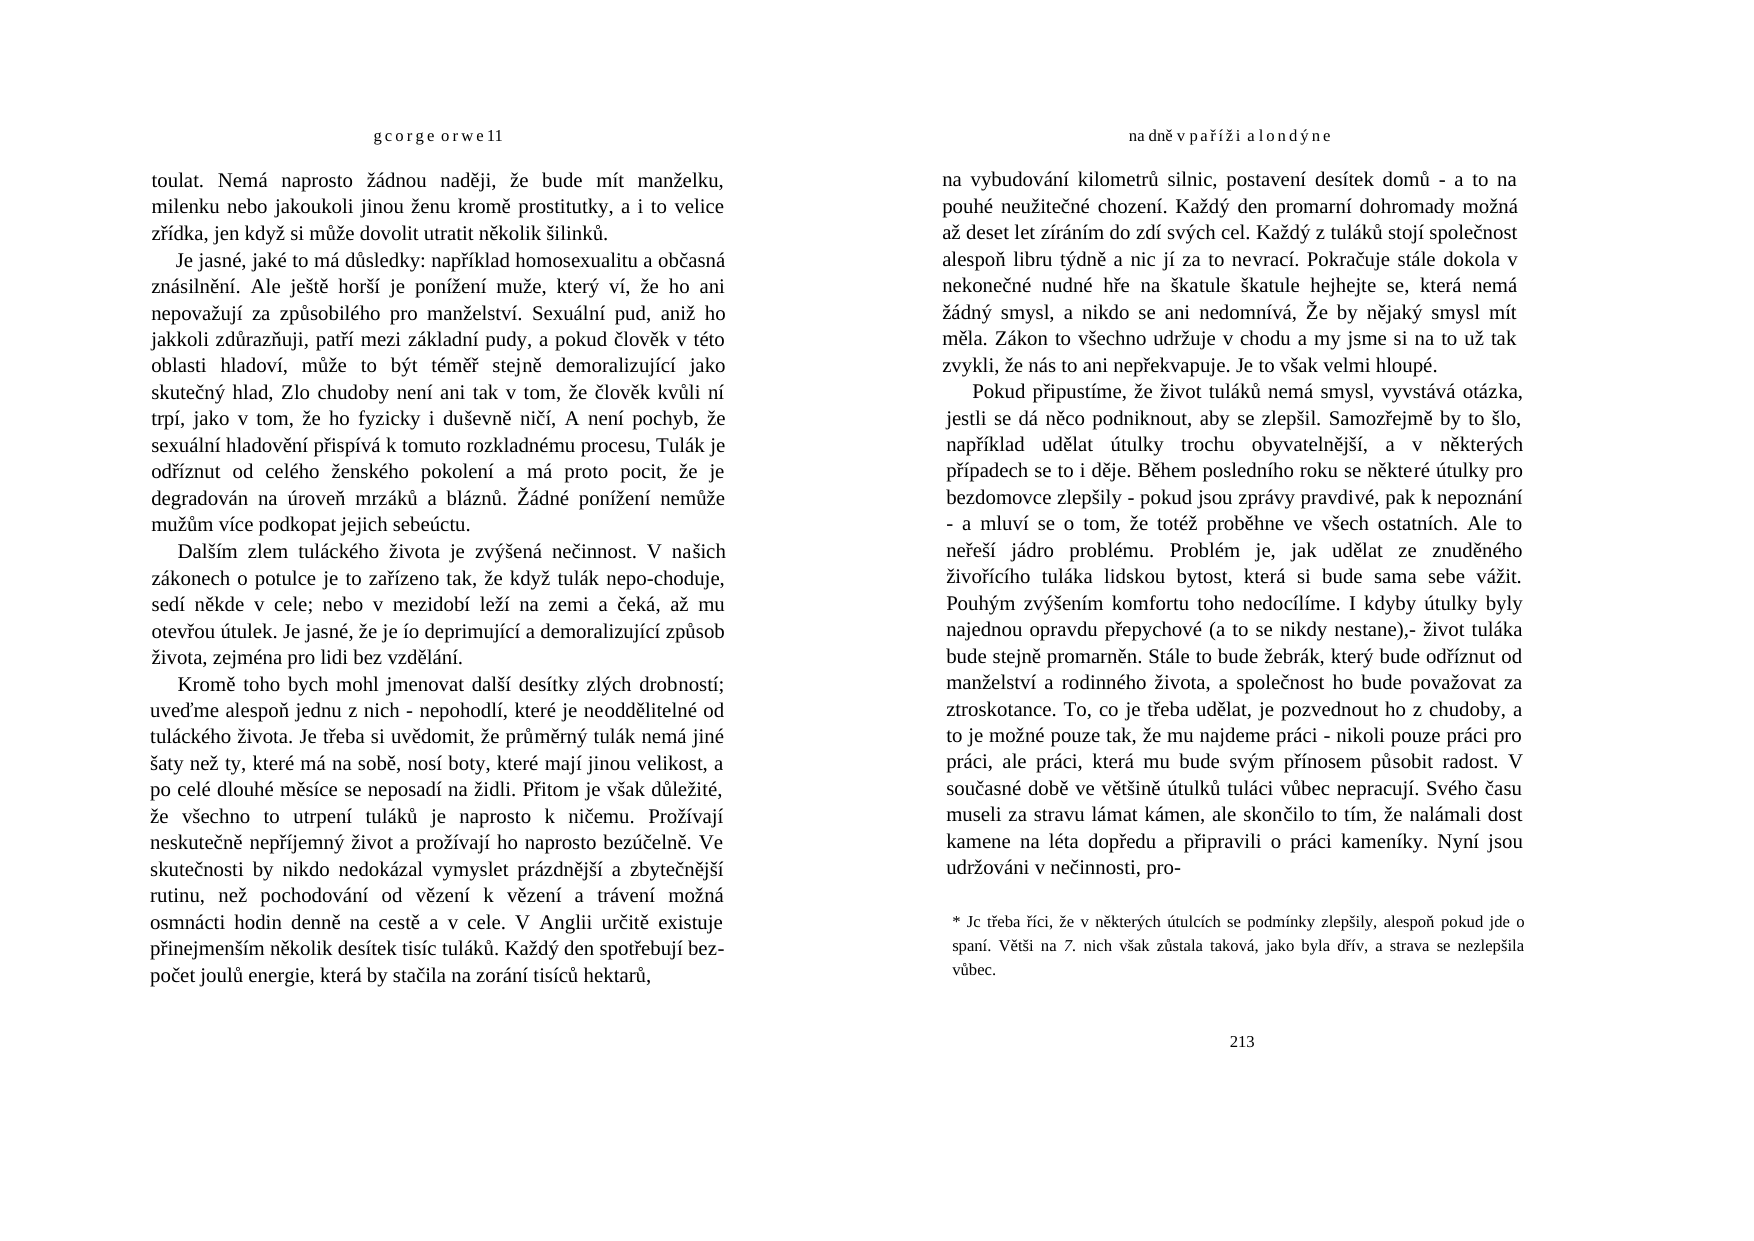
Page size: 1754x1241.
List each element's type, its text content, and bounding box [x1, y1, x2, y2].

text g c o r g e o r w e 11 [151, 125, 726, 144]
text Je jasné, jaké to má důsledky: například homosexualitu a občasná znásilnění. Ale ještě horší je ponížení muže, který ví, že ho ani nepovažují za způsobilého pro manželství. Sexuální pud, aniž ho jakkoli zdůrazňuji, patří mezi základní pudy, a pokud člověk v této oblasti hladoví, může to být téměř stejně demoralizující jako skutečný hlad, Zlo chudoby není ani tak v tom, že člověk kvůli ní trpí, jako v tom, že ho fyzicky i duševně ničí, A není pochyb, že sexuální hladovění přispívá k tomuto rozkladnému procesu, Tulák je odříznut od celého ženského pokolení a má proto pocit, že je degradován na úroveň mrzáků a bláznů. Žádné ponížení nemůže mužům více podkopat jejich sebeúctu. [151, 246, 726, 537]
text na vybudování kilometrů silnic, postavení desítek domů - a to na pouhé neužitečné chození. Každý den promarní dohromady možná až deset let zíráním do zdí svých cel. Každý z tuláků stojí společnost alespoň libru týdně a nic jí za to nevrací. Pokračuje stále dokola v nekonečné nudné hře na škatule škatule hejhejte se, která nemá žádný smysl, a nikdo se ani nedomnívá, Že by nějaký smysl mít měla. Zákon to všechno udržuje v chodu a my jsme si na to už tak zvykli, že nás to ani nepřekvapuje. Je to však velmi hloupé. [942, 166, 1518, 377]
text Kromě toho bych mohl jmenovat další desítky zlých drobností; uveďme alespoň jednu z nich - nepohodlí, které je neoddělitelné od tuláckého života. Je třeba si uvědomit, že průměrný tulák nemá jiné šaty než ty, které má na sobě, nosí boty, které mají jinou velikost, a po celé dlouhé měsíce se neposadí na židli. Přitom je však důležité, že všechno to utrpení tuláků je naprosto k ničemu. Prožívají neskutečně nepříjemný život a prožívají ho naprosto bezúčelně. Ve skutečnosti by nikdo nedokázal vymyslet prázdnější a zbytečnější rutinu, než pochodování od vězení k vězení a trávení možná osmnácti hodin denně na cestě a v cele. V Anglii určitě existuje přinejmenším několik desítek tisíc tuláků. Každý den spotřebují bezpočet joulů energie, která by stačila na zorání tisíců hektarů, [150, 670, 724, 987]
text Pokud připustíme, že život tuláků nemá smysl, vyvstává otázka, jestli se dá něco podniknout, aby se zlepšil. Samozřejmě by to šlo, například udělat útulky trochu obyvatelnější, a v některých případech se to i děje. Během posledního roku se některé útulky pro bezdomovce zlepšily - pokud jsou zprávy pravdivé, pak k nepoznání - a mluví se o tom, že totéž proběhne ve všech ostatních. Ale to neřeší jádro problému. Problém je, jak udělat ze znuděného živořícího tuláka lidskou bytost, která si bude sama sebe vážit. Pouhým zvýšením komfortu toho nedocílíme. I kdyby útulky byly najednou opravdu přepychové (a to se nikdy nestane),- život tuláka bude stejně promarněn. Stále to bude žebrák, který bude odříznut od manželství a rodinného života, a společnost ho bude považovat za ztroskotance. To, co je třeba udělat, je pozvednout ho z chudoby, a to je možné pouze tak, že mu najdeme práci - nikoli pouze práci pro práci, ale práci, která mu bude svým přínosem působit radost. V současné době ve většině útulků tuláci vůbec nepracují. Svého času museli za stravu lámat kámen, ale skončilo to tím, že nalámali dost kamene na léta dopředu a připravili o práci kameníky. Nyní jsou udržováni v nečinnosti, pro- [946, 377, 1523, 880]
text 213 [1229, 1032, 1524, 1051]
text na dně v paříži a londýne [942, 125, 1517, 144]
text Dalším zlem tuláckého života je zvýšená nečinnost. V našich zákonech o potulce je to zařízeno tak, že když tulák nepo-choduje, sedí někde v cele; nebo v mezidobí leží na zemi a čeká, až mu otevřou útulek. Je jasné, že je ío deprimující a demoralizující způsob života, zejména pro lidi bez vzdělání. [151, 537, 726, 670]
text toulat. Nemá naprosto žádnou naději, že bude mít manželku, milenku nebo jakoukoli jinou ženu kromě prostitutky, a i to velice zřídka, jen když si může dovolit utratit několik šilinků. [151, 166, 724, 245]
text * Jc třeba říci, že v některých útulcích se podmínky zlepšily, alespoň pokud jde o spaní. Větši na 7. nich však zůstala taková, jako byla dřív, a strava se nezlepšila vůbec. [952, 908, 1524, 980]
